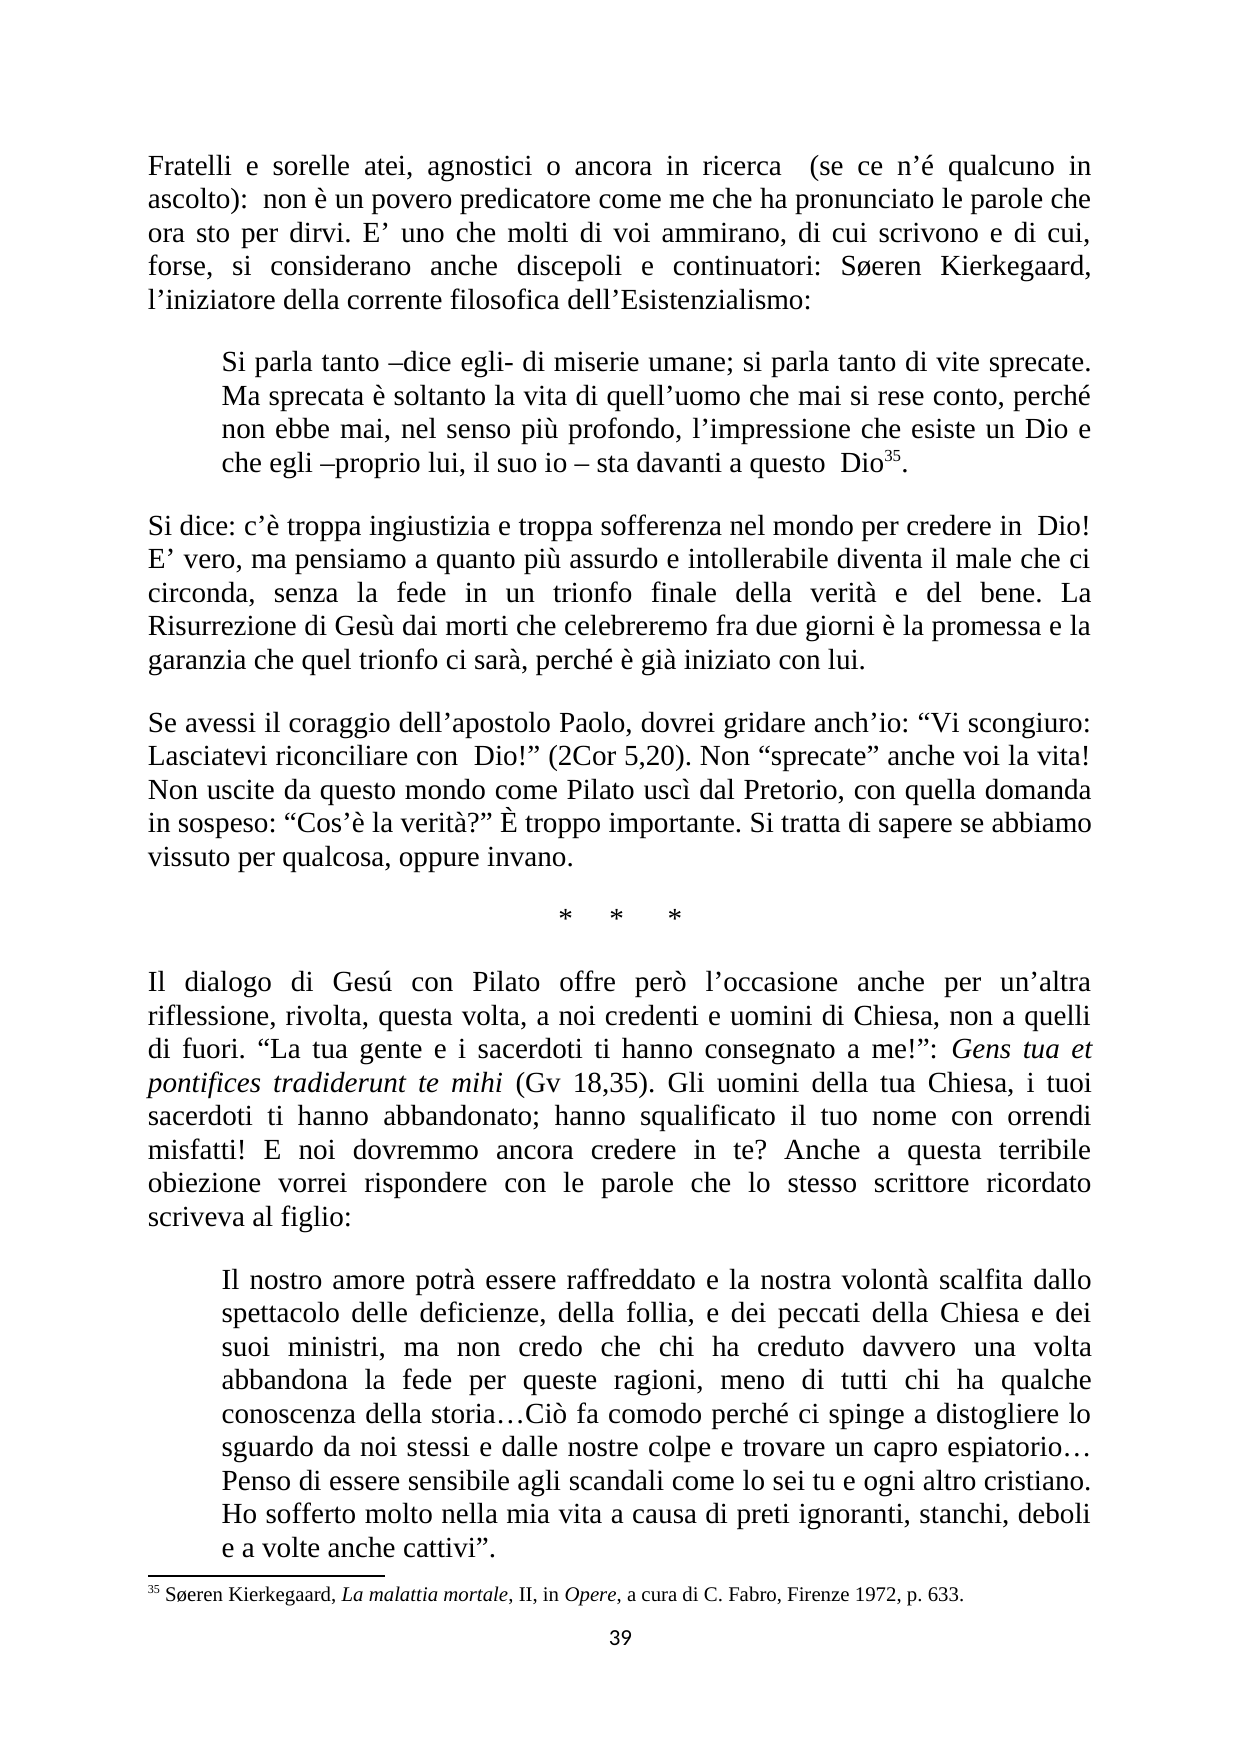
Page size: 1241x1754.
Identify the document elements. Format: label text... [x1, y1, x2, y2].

text Fratelli e sorelle atei, agnostici o ancora in ricerca (se ce n’é qualcuno in ascolto): non è un povero predicatore come me che ha pronunciato le parole che ora sto per dirvi. E’ uno che molti di voi ammirano, di cui scrivono e di cui, forse, si considerano anche discepoli e continuatori: Søeren Kierkegaard, l’iniziatore della corrente filosofica dell’Esistenzialismo: [148, 148, 1092, 315]
text Il nostro amore potrà essere raffreddato e la nostra volontà scalfita dallo spettacolo delle deficienze, della follia, e dei peccati della Chiesa e dei suoi ministri, ma non credo che chi ha creduto davvero una volta abbandona la fede per queste ragioni, meno di tutti chi ha qualche conoscenza della storia…Ciò fa comodo perché ci spinge a distogliere lo sguardo da noi stessi e dalle nostre colpe e trovare un capro espiatorio…Penso di essere sensibile agli scandali come lo sei tu e ogni altro cristiano. Ho sofferto molto nella mia vita a causa di preti ignoranti, stanchi, deboli e a volte anche cattivi”. [221, 1262, 1092, 1564]
text Si parla tanto –dice egli- di miserie umane; si parla tanto di vite sprecate. Ma sprecata è soltanto la vita di quell’uomo che mai si rese conto, perché non ebbe mai, nel senso più profondo, l’impressione che esiste un Dio e che egli –proprio lui, il suo io – sta davanti a questo Dio. [221, 344, 1092, 479]
text Se avessi il coraggio dell’apostolo Paolo, dovrei gridare anch’io: “Vi scongiuro: Lasciatevi riconciliare con Dio!” (2Cor 5,20). Non “sprecate” anche voi la vita! Non uscite da questo mondo come Pilato uscì dal Pretorio, con quella domanda in sospeso: “Cos’è la verità?” È troppo importante. Si tratta di sapere se abbiamo vissuto per qualcosa, oppure invano. [148, 705, 1092, 872]
text Si dice: c’è troppa ingiustizia e troppa sofferenza nel mondo per credere in Dio! E’ vero, ma pensiamo a quanto più assurdo e intollerabile diventa il male che ci circonda, senza la fede in un trionfo finale della verità e del bene. La Risurrezione di Gesù dai morti che celebreremo fra due giorni è la promessa e la garanzia che quel trionfo ci sarà, perché è già iniziato con lui. [148, 508, 1092, 676]
text * * * [148, 902, 1092, 935]
text Il dialogo di Gesú con Pilato offre però l’occasione anche per un’altra riflessione, rivolta, questa volta, a noi credenti e uomini di Chiesa, non a quelli di fuori. “La tua gente e i sacerdoti ti hanno consegnato a me!”: Gens tua et pontifices tradiderunt te mihi (Gv 18,35). Gli uomini della tua Chiesa, i tuoi sacerdoti ti hanno abbandonato; hanno squalificato il tuo nome con orrendi misfatti! E noi dovremmo ancora credere in te? Anche a questa terribile obiezione vorrei rispondere con le parole che lo stesso scrittore ricordato scriveva al figlio: [148, 964, 1092, 1233]
